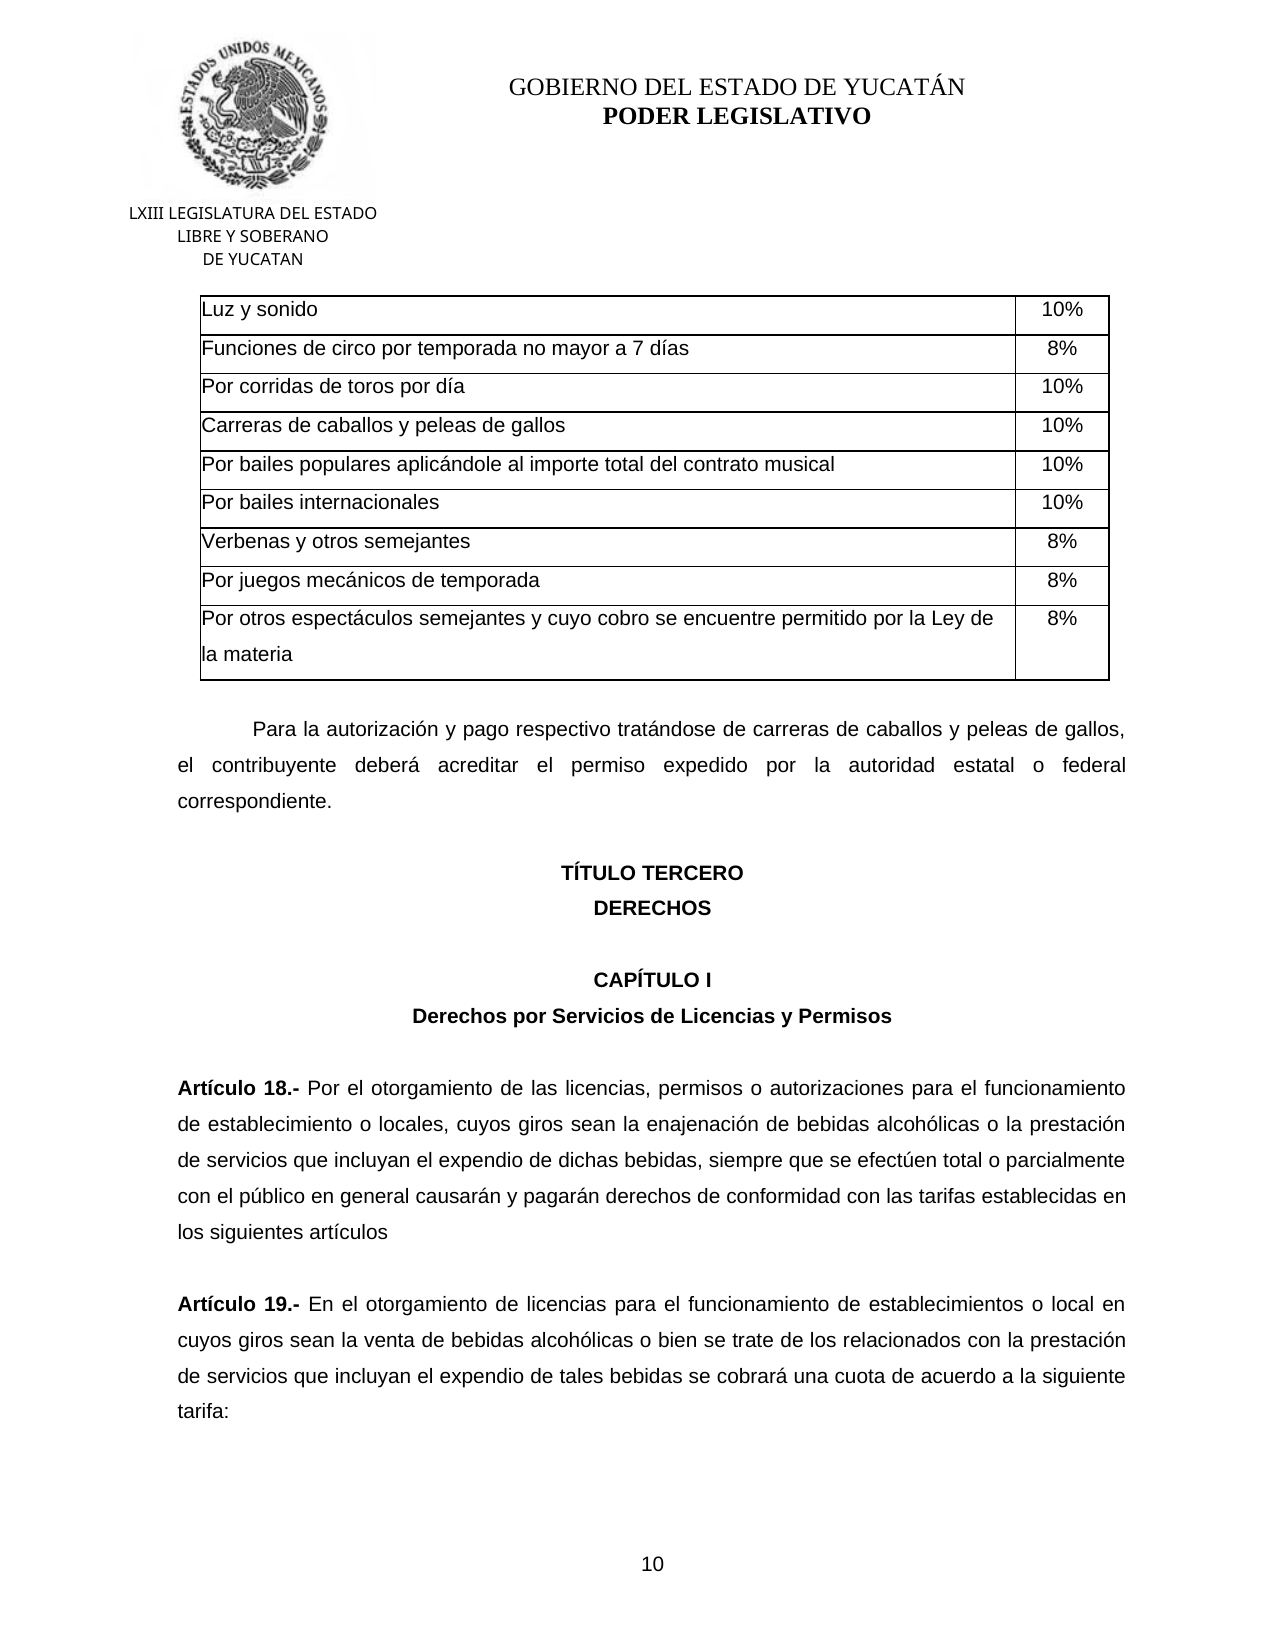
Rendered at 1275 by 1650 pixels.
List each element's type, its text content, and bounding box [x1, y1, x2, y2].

table_cell Por bailes populares aplicándole al importe total del contrato musical [201, 452, 1015, 488]
text Para la autorización y pago respectivo tratándose de carreras de caballos y peleas de gallos, el contribuyente deberá acreditar el permiso expedido por la autoridad estatal o federal correspondiente. [177, 717, 1127, 812]
table_cell 10% [1016, 413, 1108, 450]
table_cell 8% [1016, 336, 1108, 373]
table_cell 10% [1016, 490, 1108, 527]
text Artículo 18.- Por el otorgamiento de las licencias, permisos o autorizaciones para el funcionamiento de establecimiento o locales, cuyos giros sean la enajenación de bebidas alcohólicas o la prestación de servicios que incluyan el expendio de dichas bebidas, siempre que se efectúen total o parcialmente con el público en general causarán y pagarán derechos de conformidad con las tarifas establecidas en los siguientes artículos [177, 1076, 1127, 1244]
table_cell Funciones de circo por temporada no mayor a 7 días [201, 336, 1015, 373]
text Derechos por Servicios de Licencias y Permisos [177, 1004, 1127, 1028]
table_cell Por bailes internacionales [201, 490, 1015, 527]
table_cell 8% [1016, 606, 1108, 679]
table_cell Verbenas y otros semejantes [201, 529, 1015, 566]
table_header 10% [1016, 297, 1108, 334]
text DERECHOS [177, 896, 1127, 920]
table_cell Carreras de caballos y peleas de gallos [201, 413, 1015, 450]
table_cell 8% [1016, 567, 1108, 604]
table_cell 8% [1016, 529, 1108, 566]
picture [133, 33, 378, 204]
table_cell 10% [1016, 452, 1108, 488]
text Artículo 19.- En el otorgamiento de licencias para el funcionamiento de establecimientos o local en cuyos giros sean la venta de bebidas alcohólicas o bien se trate de los relacionados con la prestación de servicios que incluyan el expendio de tales bebidas se cobrará una cuota de acuerdo a la siguiente tarifa: [177, 1292, 1127, 1423]
table_cell Por juegos mecánicos de temporada [201, 567, 1015, 604]
table_cell Por corridas de toros por día [201, 374, 1015, 411]
table_cell 10% [1016, 374, 1108, 411]
table_header Luz y sonido [201, 297, 1015, 334]
text TÍTULO TERCERO [177, 860, 1127, 884]
text CAPÍTULO I [177, 968, 1127, 992]
table_cell Por otros espectáculos semejantes y cuyo cobro se encuentre permitido por la Ley de la materia [201, 606, 1015, 679]
